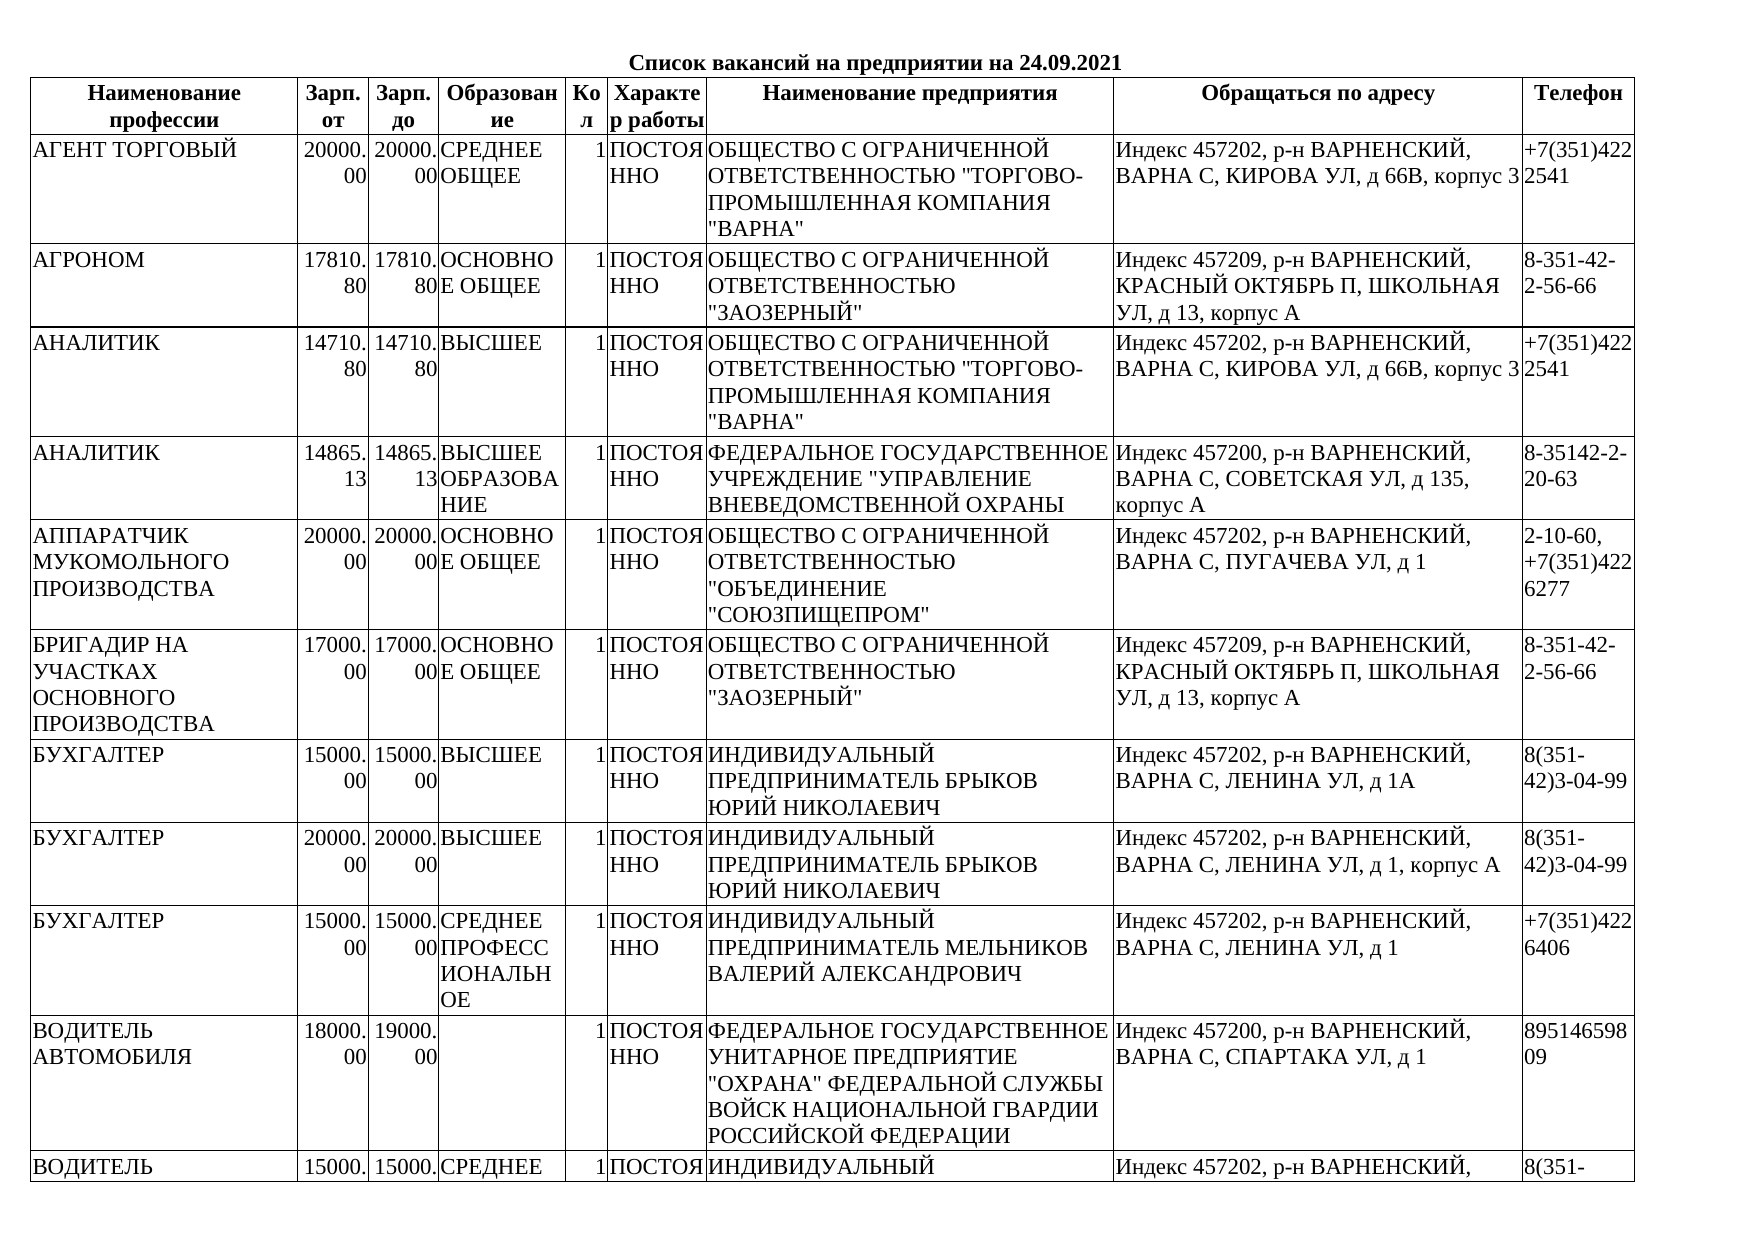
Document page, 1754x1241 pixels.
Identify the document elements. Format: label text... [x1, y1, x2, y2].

table_cell 14865.13 [369, 437, 438, 519]
table_cell ПОСТОЯННО [608, 1151, 706, 1181]
table_cell АППАРАТЧИК МУКОМОЛЬНОГО ПРОИЗВОДСТВА [31, 520, 297, 629]
table_cell Индекс 457202, р-н ВАРНЕНСКИЙ, ВАРНА С, КИРОВА УЛ, д 66В, корпус 3 [1114, 328, 1522, 436]
table_cell ОСНОВНОЕ ОБЩЕЕ [439, 244, 565, 326]
table_header Зарп. от [298, 78, 368, 134]
table_header Зарп. до [369, 78, 438, 134]
table_cell ПОСТОЯННО [608, 244, 706, 326]
table_cell ПОСТОЯННО [608, 740, 706, 822]
table_cell СРЕДНЕЕ ПРОФЕССИОНАЛЬНОЕ [439, 906, 565, 1014]
table_cell 20000.00 [298, 520, 368, 629]
table_cell ВЫСШЕЕ [439, 328, 565, 436]
table_cell ПОСТОЯННО [608, 328, 706, 436]
table_cell 17000.00 [298, 630, 368, 738]
table_header Список вакансий на предприятии на 24.09.2021 [74, 47, 1677, 77]
table_cell Индекс 457200, р-н ВАРНЕНСКИЙ, ВАРНА С, СОВЕТСКАЯ УЛ, д 135, корпус А [1114, 437, 1522, 519]
table_cell 14865.13 [298, 437, 368, 519]
table_header Наименование профессии [31, 78, 297, 134]
table_cell 17810.80 [298, 244, 368, 326]
table_cell ФЕДЕРАЛЬНОЕ ГОСУДАРСТВЕННОЕ УНИТАРНОЕ ПРЕДПРИЯТИЕ "ОХРАНА" ФЕДЕРАЛЬНОЙ СЛУЖБЫ ВОЙСК НАЦИОНАЛЬНОЙ ГВАРДИИ РОССИЙСКОЙ ФЕДЕРАЦИИ [707, 1016, 1113, 1150]
table_cell 1 [566, 244, 607, 326]
table_cell БУХГАЛТЕР [31, 823, 297, 905]
table_cell ПОСТОЯННО [608, 520, 706, 629]
table_cell 20000.00 [369, 520, 438, 629]
table_cell Индекс 457202, р-н ВАРНЕНСКИЙ, ВАРНА С, ЛЕНИНА УЛ, д 1, корпус А [1114, 823, 1522, 905]
table_cell ОБЩЕСТВО С ОГРАНИЧЕННОЙ ОТВЕТСТВЕННОСТЬЮ "ОБЪЕДИНЕНИЕ "СОЮЗПИЩЕПРОМ" [707, 520, 1113, 629]
table_cell ВЫСШЕЕ [439, 740, 565, 822]
table_cell 15000.00 [369, 740, 438, 822]
table_cell 2-10-60, +7(351)4226277 [1523, 520, 1634, 629]
table_cell 8-351-42-2-56-66 [1523, 244, 1634, 326]
table_cell ВЫСШЕЕ [439, 823, 565, 905]
table_cell ИНДИВИДУАЛЬНЫЙ ПРЕДПРИНИМАТЕЛЬ МЕЛЬНИКОВ ВАЛЕРИЙ АЛЕКСАНДРОВИЧ [707, 906, 1113, 1014]
table_header Наименование предприятия [707, 78, 1113, 134]
table_cell 8-351-42-2-56-66 [1523, 630, 1634, 738]
table_cell ОБЩЕСТВО С ОГРАНИЧЕННОЙ ОТВЕТСТВЕННОСТЬЮ "ЗАОЗЕРНЫЙ" [707, 244, 1113, 326]
table_cell СРЕДНЕЕ ОБЩЕЕ [439, 135, 565, 243]
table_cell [707, 1151, 1113, 1181]
table_cell БУХГАЛТЕР [31, 906, 297, 1014]
table_cell ОБЩЕСТВО С ОГРАНИЧЕННОЙ ОТВЕТСТВЕННОСТЬЮ "ЗАОЗЕРНЫЙ" [707, 630, 1113, 738]
table_cell 20000.00 [298, 823, 368, 905]
table_cell ФЕДЕРАЛЬНОЕ ГОСУДАРСТВЕННОЕ УЧРЕЖДЕНИЕ "УПРАВЛЕНИЕ ВНЕВЕДОМСТВЕННОЙ ОХРАНЫ [707, 437, 1113, 519]
table_cell 1 [566, 437, 607, 519]
table_header Кол [566, 78, 607, 134]
table_cell 14710.80 [369, 328, 438, 436]
table_cell 1 [566, 630, 607, 738]
table_cell 1 [566, 740, 607, 822]
table_cell 20000.00 [369, 823, 438, 905]
table_cell ПОСТОЯННО [608, 630, 706, 738]
table_cell +7(351)4226406 [1523, 906, 1634, 1014]
table_cell 19000.00 [369, 1016, 438, 1150]
table_cell АНАЛИТИК [31, 437, 297, 519]
table_cell Индекс 457209, р-н ВАРНЕНСКИЙ, КРАСНЫЙ ОКТЯБРЬ П, ШКОЛЬНАЯ УЛ, д 13, корпус А [1114, 630, 1522, 738]
table_cell 8(351-42)3-04-99 [1523, 740, 1634, 822]
table_cell ОСНОВНОЕ ОБЩЕЕ [439, 520, 565, 629]
table_cell АНАЛИТИК [31, 328, 297, 436]
table_cell 1 [566, 1151, 607, 1181]
table_cell [439, 1016, 565, 1150]
table_cell 15000.00 [369, 906, 438, 1014]
table_cell 1 [566, 906, 607, 1014]
table_cell Индекс 457202, р-н ВАРНЕНСКИЙ, ВАРНА С, ЛЕНИНА УЛ, д 1 [1114, 906, 1522, 1014]
table_cell ПОСТОЯННО [608, 135, 706, 243]
table_cell ОБЩЕСТВО С ОГРАНИЧЕННОЙ ОТВЕТСТВЕННОСТЬЮ "ТОРГОВО-ПРОМЫШЛЕННАЯ КОМПАНИЯ "ВАРНА" [707, 135, 1113, 243]
table_cell 1 [566, 823, 607, 905]
table_cell 1 [566, 520, 607, 629]
table_cell АГРОНОМ [31, 244, 297, 326]
table_cell ВОДИТЕЛЬ АВТОМОБИЛЯ [31, 1016, 297, 1150]
table_cell +7(351)4222541 [1523, 135, 1634, 243]
table_cell Индекс 457200, р-н ВАРНЕНСКИЙ, ВАРНА С, СПАРТАКА УЛ, д 1 [1114, 1016, 1522, 1150]
table_cell ИНДИВИДУАЛЬНЫЙ ПРЕДПРИНИМАТЕЛЬ БРЫКОВ ЮРИЙ НИКОЛАЕВИЧ [707, 740, 1113, 822]
table_cell СРЕДНЕЕ ОБЩЕЕ [439, 1151, 565, 1181]
table_cell БРИГАДИР НА УЧАСТКАХ ОСНОВНОГО ПРОИЗВОДСТВА [31, 630, 297, 738]
table_cell ИНДИВИДУАЛЬНЫЙ ПРЕДПРИНИМАТЕЛЬ БРЫКОВ ЮРИЙ НИКОЛАЕВИЧ [707, 823, 1113, 905]
table_cell +7(351)4222541 [1523, 328, 1634, 436]
table_cell БУХГАЛТЕР [31, 740, 297, 822]
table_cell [1114, 1151, 1522, 1181]
table_cell 18000.00 [298, 1016, 368, 1150]
table_cell Индекс 457202, р-н ВАРНЕНСКИЙ, ВАРНА С, ЛЕНИНА УЛ, д 1А [1114, 740, 1522, 822]
table_cell ОБЩЕСТВО С ОГРАНИЧЕННОЙ ОТВЕТСТВЕННОСТЬЮ "ТОРГОВО-ПРОМЫШЛЕННАЯ КОМПАНИЯ "ВАРНА" [707, 328, 1113, 436]
table_cell 1 [566, 135, 607, 243]
table_cell 1 [566, 1016, 607, 1150]
table_cell ВОДИТЕЛЬ АВТОМОБИЛЯ(КАТЕГОРИЯ В, С) [31, 1151, 297, 1181]
table_cell 8(351-42)3-04-99 [1523, 823, 1634, 905]
table_cell 8(351-42)3-04-99 [1523, 1151, 1634, 1181]
table_cell 15000.00 [298, 906, 368, 1014]
table_header Обращаться по адресу [1114, 78, 1522, 134]
table_cell 1 [566, 328, 607, 436]
table_cell АГЕНТ ТОРГОВЫЙ [31, 135, 297, 243]
table_cell ПОСТОЯННО [608, 823, 706, 905]
table_cell ПОСТОЯННО [608, 1016, 706, 1150]
table_cell ОСНОВНОЕ ОБЩЕЕ [439, 630, 565, 738]
table_cell 20000.00 [298, 135, 368, 243]
table_header Образование [439, 78, 565, 134]
table_cell Индекс 457209, р-н ВАРНЕНСКИЙ, КРАСНЫЙ ОКТЯБРЬ П, ШКОЛЬНАЯ УЛ, д 13, корпус А [1114, 244, 1522, 326]
table_cell Индекс 457202, р-н ВАРНЕНСКИЙ, ВАРНА С, ПУГАЧЕВА УЛ, д 1 [1114, 520, 1522, 629]
table_cell 15000.00 [298, 1151, 368, 1181]
table_cell ПОСТОЯННО [608, 906, 706, 1014]
table_cell 15000.00 [369, 1151, 438, 1181]
table_cell 15000.00 [298, 740, 368, 822]
table_cell ПОСТОЯННО [608, 437, 706, 519]
table_cell 20000.00 [369, 135, 438, 243]
table_cell 14710.80 [298, 328, 368, 436]
table_cell 17000.00 [369, 630, 438, 738]
table_cell 89514659809 [1523, 1016, 1634, 1150]
table_cell Индекс 457202, р-н ВАРНЕНСКИЙ, ВАРНА С, КИРОВА УЛ, д 66В, корпус 3 [1114, 135, 1522, 243]
table_header Характер работы [608, 78, 706, 134]
table_cell 17810.80 [369, 244, 438, 326]
table_header Телефон [1523, 78, 1634, 134]
table_cell 8-35142-2-20-63 [1523, 437, 1634, 519]
table_cell ВЫСШЕЕ ОБРАЗОВАНИЕ [439, 437, 565, 519]
